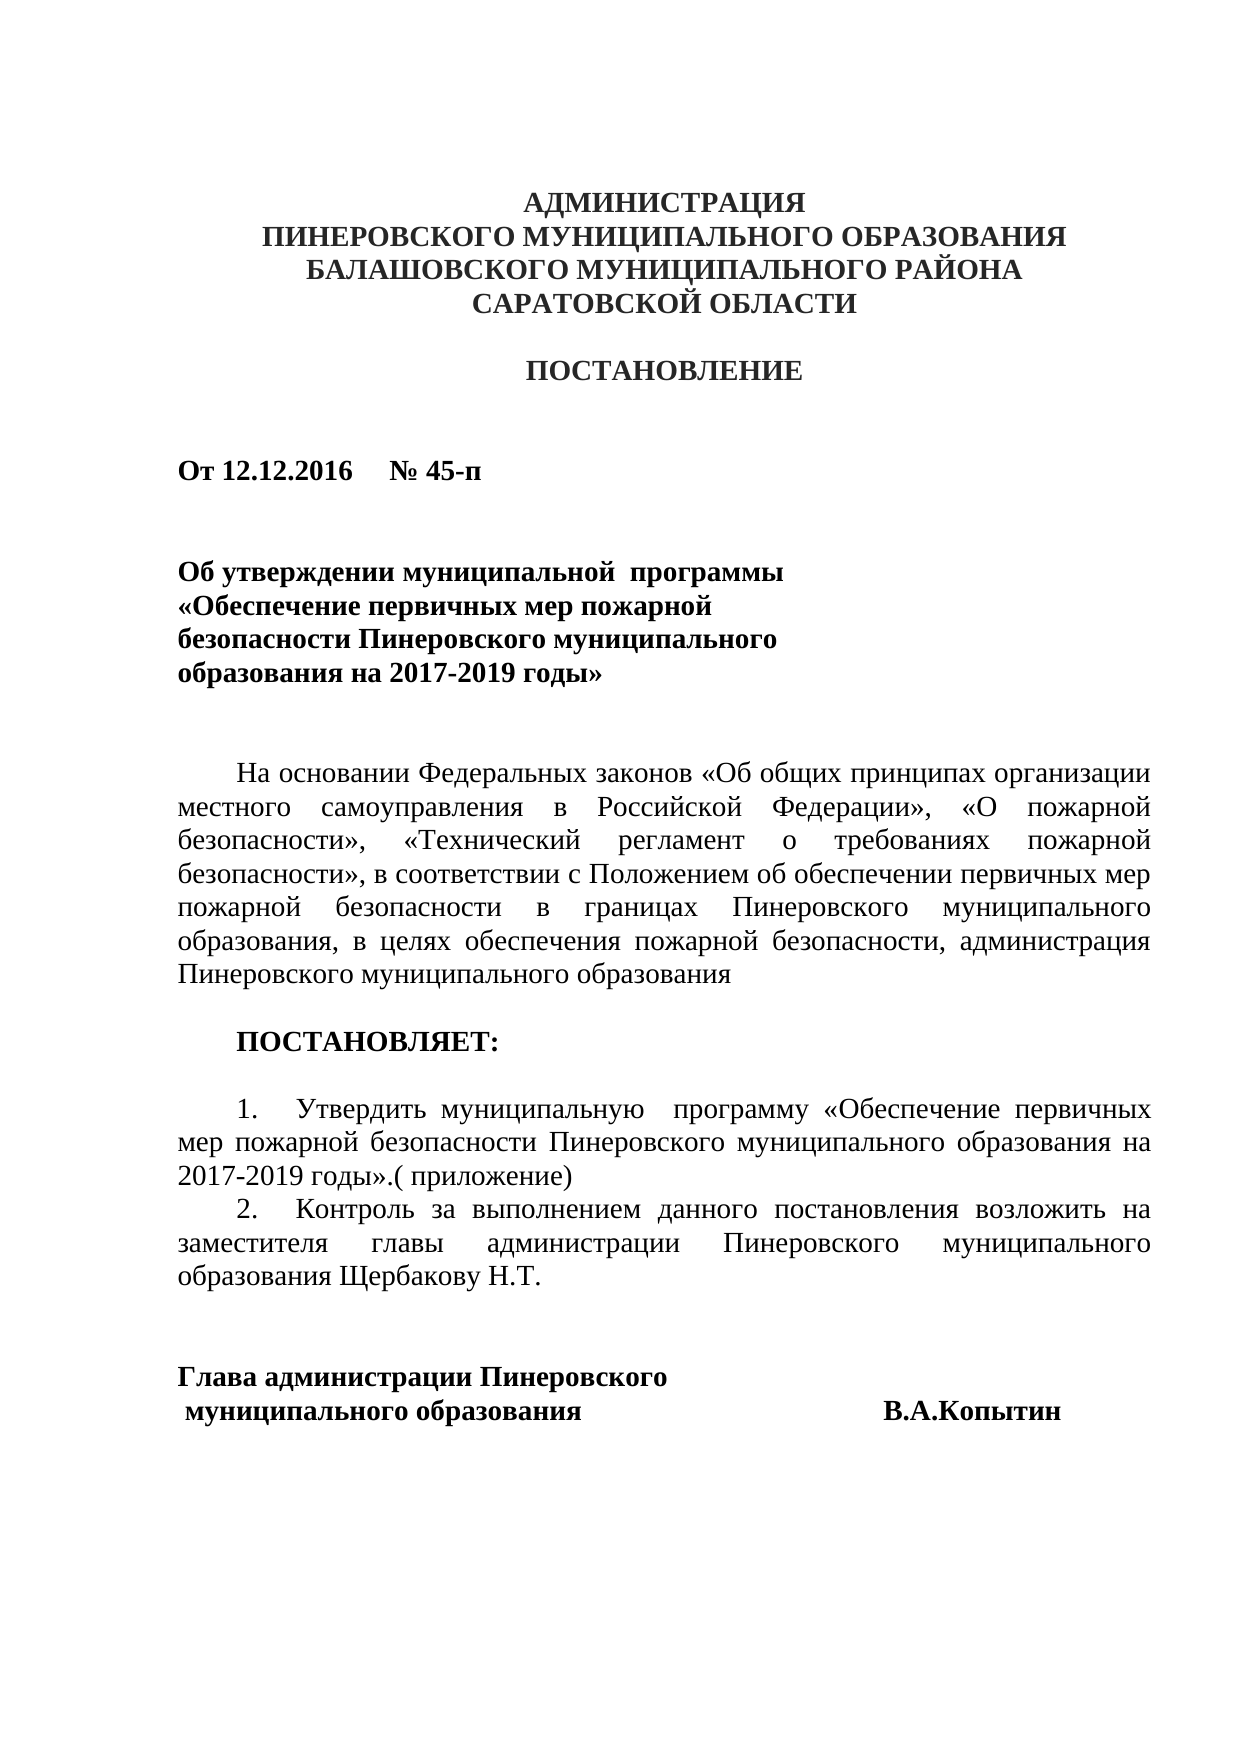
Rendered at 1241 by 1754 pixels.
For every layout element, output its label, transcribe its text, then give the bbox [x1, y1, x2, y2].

text АДМИНИСТРАЦИЯ [177, 185, 1152, 219]
text Глава администрации Пинеровского [177, 1359, 1152, 1393]
list Утвердить муниципальную программу «Обеспечение первичных мер пожарной безопасности Пинеровского муниципального образования на 2017-2019 годы».( приложение) [177, 1091, 1152, 1191]
list Контроль за выполнением данного постановления возложить на заместителя главы администрации Пинеровского муниципального образования Щербакову Н.Т. [177, 1191, 1152, 1292]
text ПИНЕРОВСКОГО МУНИЦИПАЛЬНОГО ОБРАЗОВАНИЯ [177, 219, 1152, 252]
text От 12.12.2016 № 45-п [177, 453, 1152, 487]
text безопасности Пинеровского муниципального [177, 621, 1152, 655]
text САРАТОВСКОЙ ОБЛАСТИ [177, 286, 1152, 319]
text ПОСТАНОВЛЯЕТ: [177, 1024, 1152, 1057]
text Об утверждении муниципальной программы [177, 554, 1152, 588]
text «Обеспечение первичных мер пожарной [177, 588, 1152, 621]
text муниципального образования В.А.Копытин [177, 1393, 1152, 1426]
text ПОСТАНОВЛЕНИЕ [177, 353, 1152, 386]
text БАЛАШОВСКОГО МУНИЦИПАЛЬНОГО РАЙОНА [177, 252, 1152, 286]
text образования на 2017-2019 годы» [177, 655, 1152, 688]
text На основании Федеральных законов «Об общих принципах организации местного самоуправления в Российской Федерации», «О пожарной безопасности», «Технический регламент о требованиях пожарной безопасности», в соответствии с Положением об обеспечении первичных мер пожарной безопасности в границах Пинеровского муниципального образования, в целях обеспечения пожарной безопасности, администрация Пинеровского муниципального образования [177, 755, 1152, 990]
